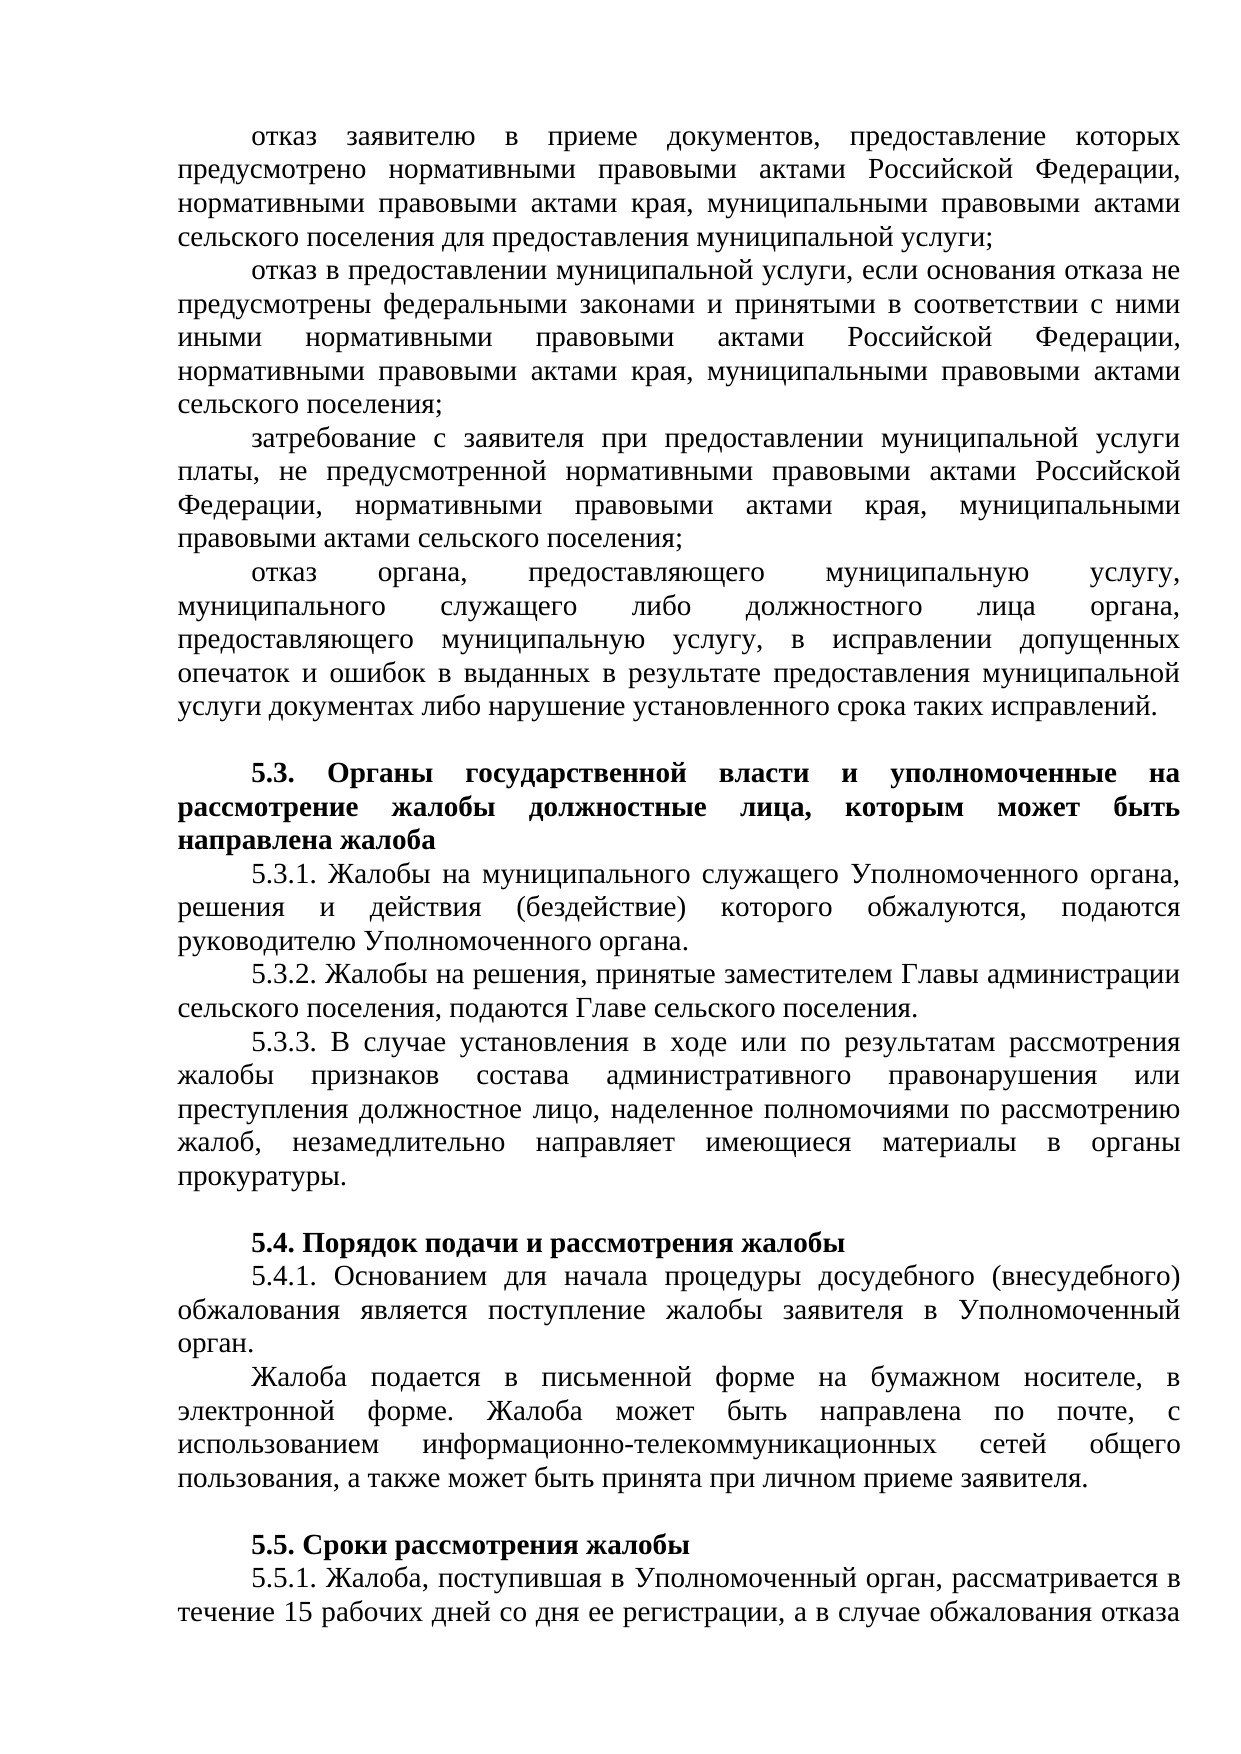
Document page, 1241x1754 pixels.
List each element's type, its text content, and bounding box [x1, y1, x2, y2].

text затребование с заявителя при предоставлении муниципальной услуги платы, не предусмотренной нормативными правовыми актами Российской Федерации, нормативными правовыми актами края, муниципальными правовыми актами сельского поселения; [177, 420, 1181, 554]
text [177, 1560, 1181, 1627]
text отказ органа, предоставляющего муниципальную услугу, муниципального служащего либо должностного лица органа, предоставляющего муниципальную услугу, в исправлении допущенных опечаток и ошибок в выданных в результате предоставления муниципальной услуги документах либо нарушение установленного срока таких исправлений. [177, 554, 1181, 722]
text 5.3.1. Жалобы на муниципального служащего Уполномоченного органа, решения и действия (бездействие) которого обжалуются, подаются руководителю Уполномоченного органа. [177, 856, 1181, 957]
text отказ в предоставлении муниципальной услуги, если основания отказа не предусмотрены федеральными законами и принятыми в соответствии с ними иными нормативными правовыми актами Российской Федерации, нормативными правовыми актами края, муниципальными правовыми актами сельского поселения; [177, 252, 1181, 420]
text отказ заявителю в приеме документов, предоставление которых предусмотрено нормативными правовыми актами Российской Федерации, нормативными правовыми актами края, муниципальными правовыми актами сельского поселения для предоставления муниципальной услуги; [177, 118, 1181, 252]
text 5.3.3. В случае установления в ходе или по результатам рассмотрения жалобы признаков состава административного правонарушения или преступления должностное лицо, наделенное полномочиями по рассмотрению жалоб, незамедлительно направляет имеющиеся материалы в органы прокуратуры. [177, 1024, 1181, 1191]
text 5.4.1. Основанием для начала процедуры досудебного (внесудебного) обжалования является поступление жалобы заявителя в Уполномоченный орган. [177, 1258, 1181, 1359]
text 5.5. Сроки рассмотрения жалобы [177, 1527, 1181, 1560]
text 5.3.2. Жалобы на решения, принятые заместителем Главы администрации сельского поселения, подаются Главе сельского поселения. [177, 957, 1181, 1024]
text 5.4. Порядок подачи и рассмотрения жалобы [177, 1225, 1181, 1258]
text Жалоба подается в письменной форме на бумажном носителе, в электронной форме. Жалоба может быть направлена по почте, с использованием информационно-телекоммуникационных сетей общего пользования, а также может быть принята при личном приеме заявителя. [177, 1359, 1181, 1493]
text 5.3. Органы государственной власти и уполномоченные на рассмотрение жалобы должностные лица, которым может быть направлена жалоба [177, 755, 1181, 856]
